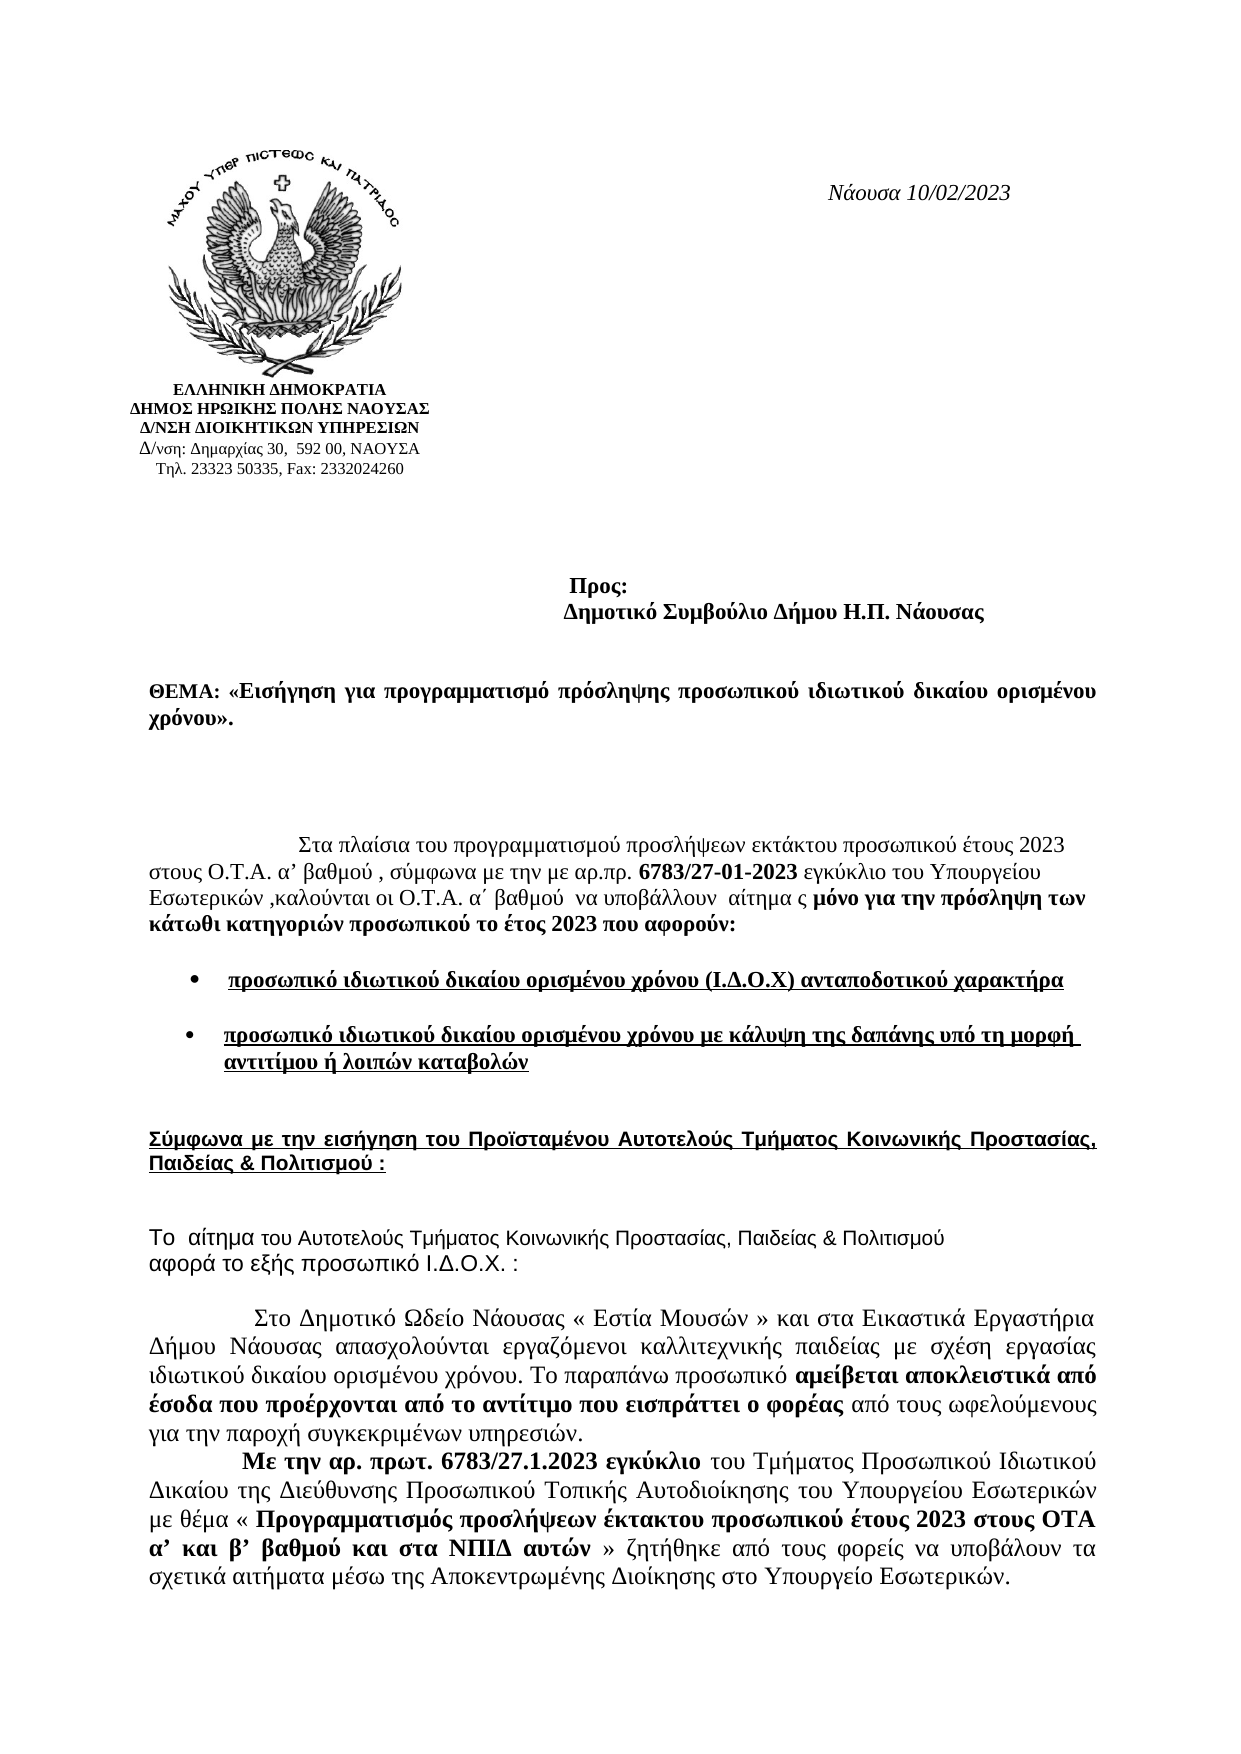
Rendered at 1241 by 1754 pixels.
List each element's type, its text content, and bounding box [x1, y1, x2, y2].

picture [111, 150, 449, 380]
list προσωπικό ιδιωτικού δικαίου ορισμένου χρόνου με κάλυψη της δαπάνης υπό τη μορφή αντιτίμου ή λοιπών καταβολών [186, 1021, 1097, 1074]
text Προς: [523, 572, 1097, 598]
text Το αίτημα του Αυτοτελούς Τμήματος Κοινωνικής Προστασίας, Παιδείας & Πολιτισμού [148, 1223, 1097, 1250]
text ΘΕΜΑ: «Εισήγηση για προγραμματισμό πρόσληψης προσωπικού ιδιωτικού δικαίου ορισμένου χρόνου». [148, 677, 1097, 730]
text Στα πλαίσια του προγραμματισμού προσλήψεων εκτάκτου προσωπικού έτους 2023 στους Ο.Τ.Α. α’ βαθμού , σύμφωνα με την με αρ.πρ. 6783/27-01-2023 εγκύκλιο του Υπουργείου Εσωτερικών ,καλούνται οι Ο.Τ.Α. α΄ βαθμού να υποβάλλουν αίτημα ς μόνο για την πρόσληψη των κάτωθι κατηγοριών προσωπικού το έτος 2023 που αφορούν: [148, 831, 1097, 937]
list προσωπικό ιδιωτικού δικαίου ορισμένου χρόνου (Ι.Δ.Ο.Χ) ανταποδοτικού χαρακτήρα [191, 966, 1097, 992]
text Σύμφωνα με την εισήγηση του Προϊσταμένου Αυτοτελούς Τμήματος Κοινωνικής Προστασίας, Παιδείας & Πολιτισμού : [148, 1149, 1097, 1175]
text Με την αρ. πρωτ. 6783/27.1.2023 εγκύκλιο του Τμήματος Προσωπικού Ιδιωτικού Δικαίου της Διεύθυνσης Προσωπικού Τοπικής Αυτοδιοίκησης του Υπουργείου Εσωτερικών με θέμα « Προγραμματισμός προσλήψεων έκτακτου προσωπικού έτους 2023 στους ΟΤΑ α’ και β’ βαθμού και στα ΝΠΙΔ αυτών » ζητήθηκε από τους φορείς να υποβάλουν τα σχετικά αιτήματα μέσω της Αποκεντρωμένης Διοίκησης στο Υπουργείο Εσωτερικών. [148, 1446, 1097, 1590]
text Στο Δημοτικό Ωδείο Νάουσας « Εστία Μουσών » και στα Εικαστικά Εργαστήρια Δήμου Νάουσας απασχολούνται εργαζόμενοι καλλιτεχνικής παιδείας με σχέση εργασίας ιδιωτικού δικαίου ορισμένου χρόνου. Το παραπάνω προσωπικό αμείβεται αποκλειστικά από έσοδα που προέρχονται από το αντίτιμο που εισπράττει ο φορέας από τους ωφελούμενους για την παροχή συγκεκριμένων υπηρεσιών. [148, 1303, 1097, 1446]
text αφορά το εξής προσωπικό Ι.Δ.Ο.Χ. : [148, 1250, 1097, 1276]
table_header ΕΛΛΗΝΙΚΗ ΔΗΜΟΚΡΑΤΙΑ ΔΗΜΟΣ ΗΡΩΙΚΗΣ ΠΟΛΗΣ ΝΑΟΥΣΑΣ Δ/ΝΣΗ ΔΙΟΙΚΗΤΙΚΩΝ ΥΠΗΡΕΣΙΩΝ Δ/νση: Δημαρχίας 30, 592 00, ΝΑΟΥΣΑ Τηλ. 23323 50335, Fax: 2332024260 [92, 150, 467, 543]
text Δημοτικό Συμβούλιο Δήμου Η.Π. Νάουσας [523, 598, 1097, 624]
text Σύμφωνα με την εισήγηση του Προϊσταμένου Αυτοτελούς Τμήματος Κοινωνικής Προστασίας, Παιδείας & Πολιτισμού : [148, 1127, 1097, 1148]
table_header Νάουσα 10/02/2023 [467, 150, 1112, 543]
